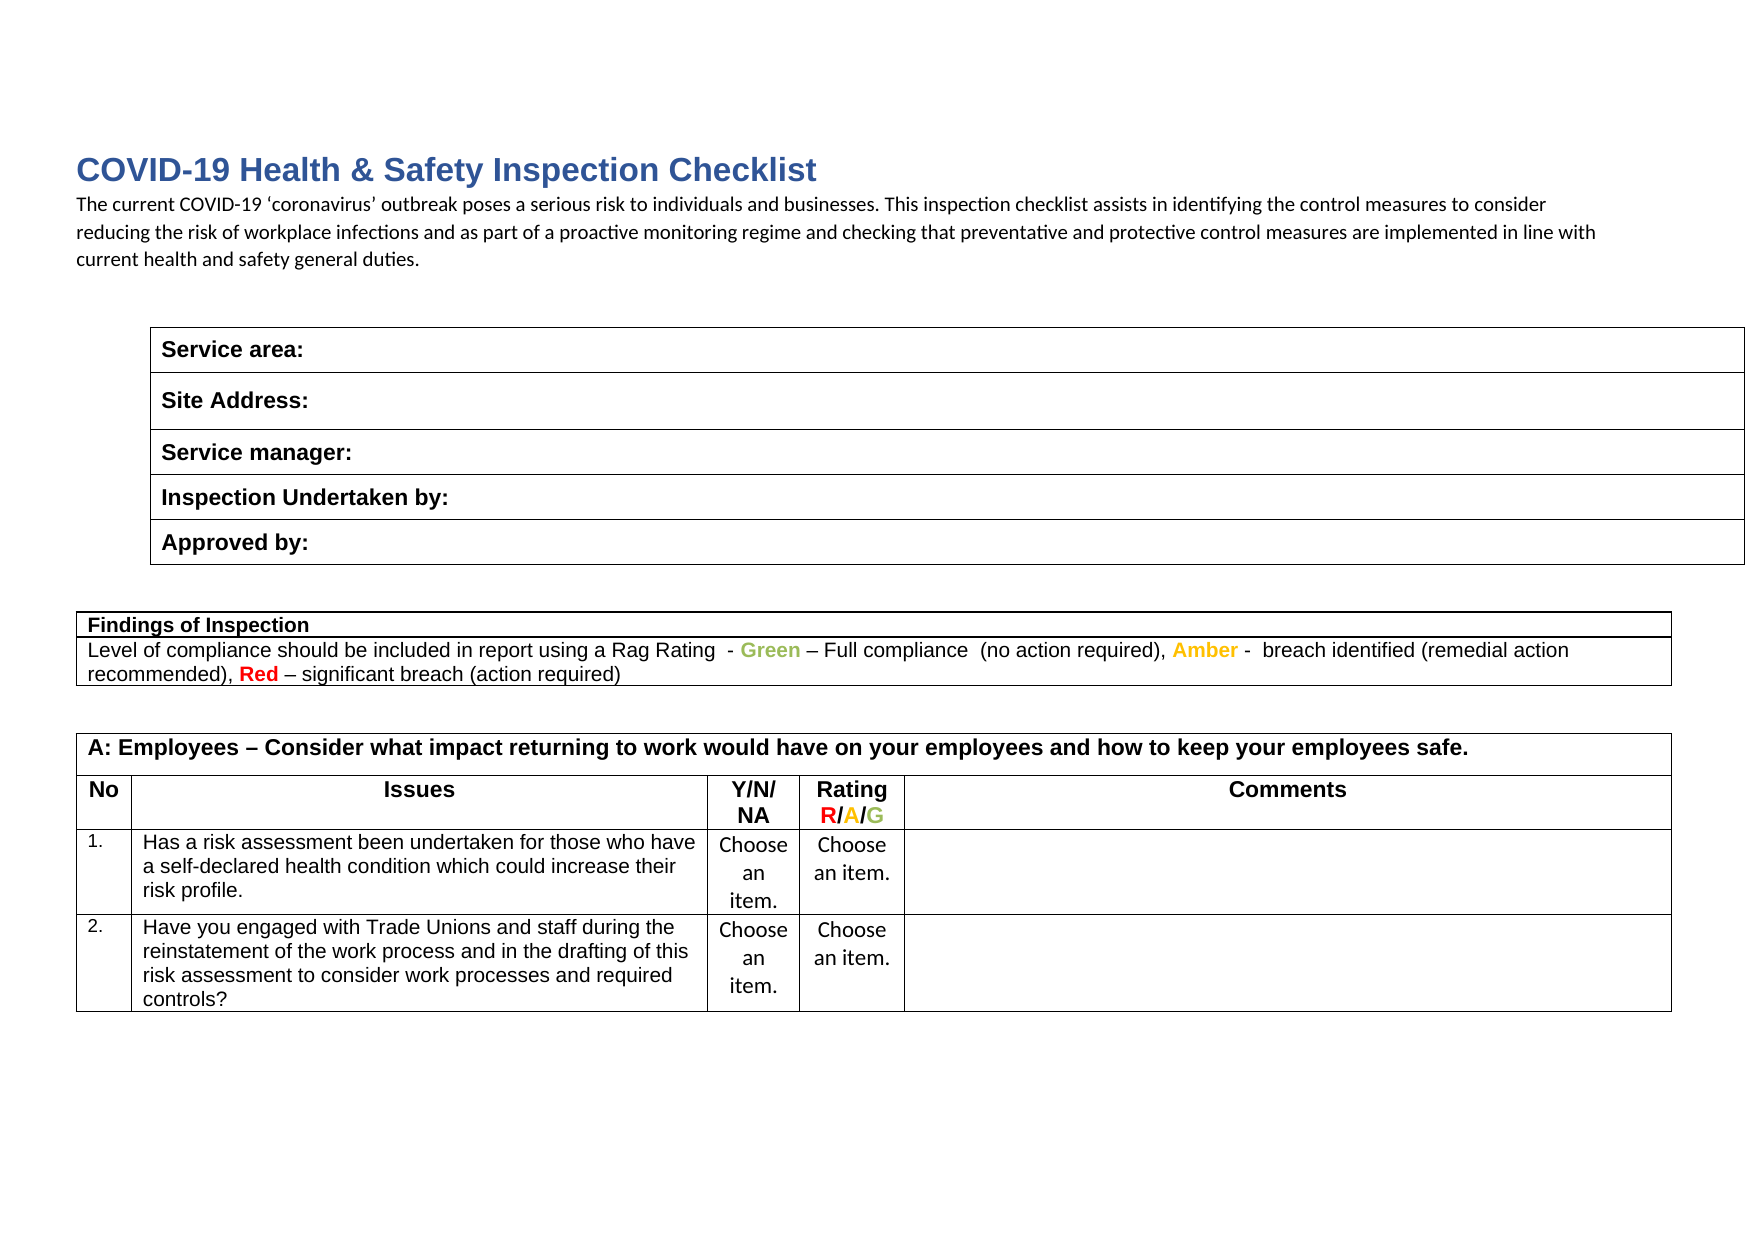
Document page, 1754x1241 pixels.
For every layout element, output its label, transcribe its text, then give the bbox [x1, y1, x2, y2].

table_cell [800, 830, 904, 914]
table_cell [905, 830, 1671, 914]
table_cell Service manager: [151, 430, 1744, 474]
table_cell 1. [77, 830, 131, 914]
table_cell Inspection Undertaken by: [151, 475, 1744, 519]
table_cell 2. [77, 915, 131, 1011]
table_cell Comments [905, 776, 1671, 829]
table_header Findings of Inspection [77, 613, 1671, 636]
subtitle COVID-19 Health & Safety Inspection Checklist [76, 150, 1604, 188]
table_cell Rating R/A/G [800, 776, 904, 829]
table_cell Have you engaged with Trade Unions and staff during the reinstatement of the work process and in the drafting of this risk assessment to consider work processes and required controls? [132, 915, 707, 1011]
table_header A: Employees – Consider what impact returning to work would have on your employees and how to keep your employees safe. [77, 734, 1671, 775]
table_cell No [77, 776, 131, 829]
table_cell [800, 915, 904, 1011]
table_header Service area: [151, 328, 1744, 372]
table_cell Issues [132, 776, 707, 829]
table_cell Approved by: [151, 520, 1744, 564]
table_cell Site Address: [151, 373, 1744, 429]
table_cell Y/N/ NA [708, 776, 799, 829]
table_cell [905, 915, 1671, 1011]
text The current COVID-19 ‘coronavirus’ outbreak poses a serious risk to individuals and businesses. This inspection checklist assists in identifying the control measures to consider reducing the risk of workplace infections and as part of a proactive monitoring regime and checking that preventative and protective control measures are implemented in line with current health and safety general duties. [76, 191, 1604, 272]
table_cell Level of compliance should be included in report using a Rag Rating - Green – Full compliance (no action required), Amber - breach identified (remedial action recommended), Red – significant breach (action required) [77, 638, 1671, 685]
table_cell Has a risk assessment been undertaken for those who have a self-declared health condition which could increase their risk profile. [132, 830, 707, 914]
